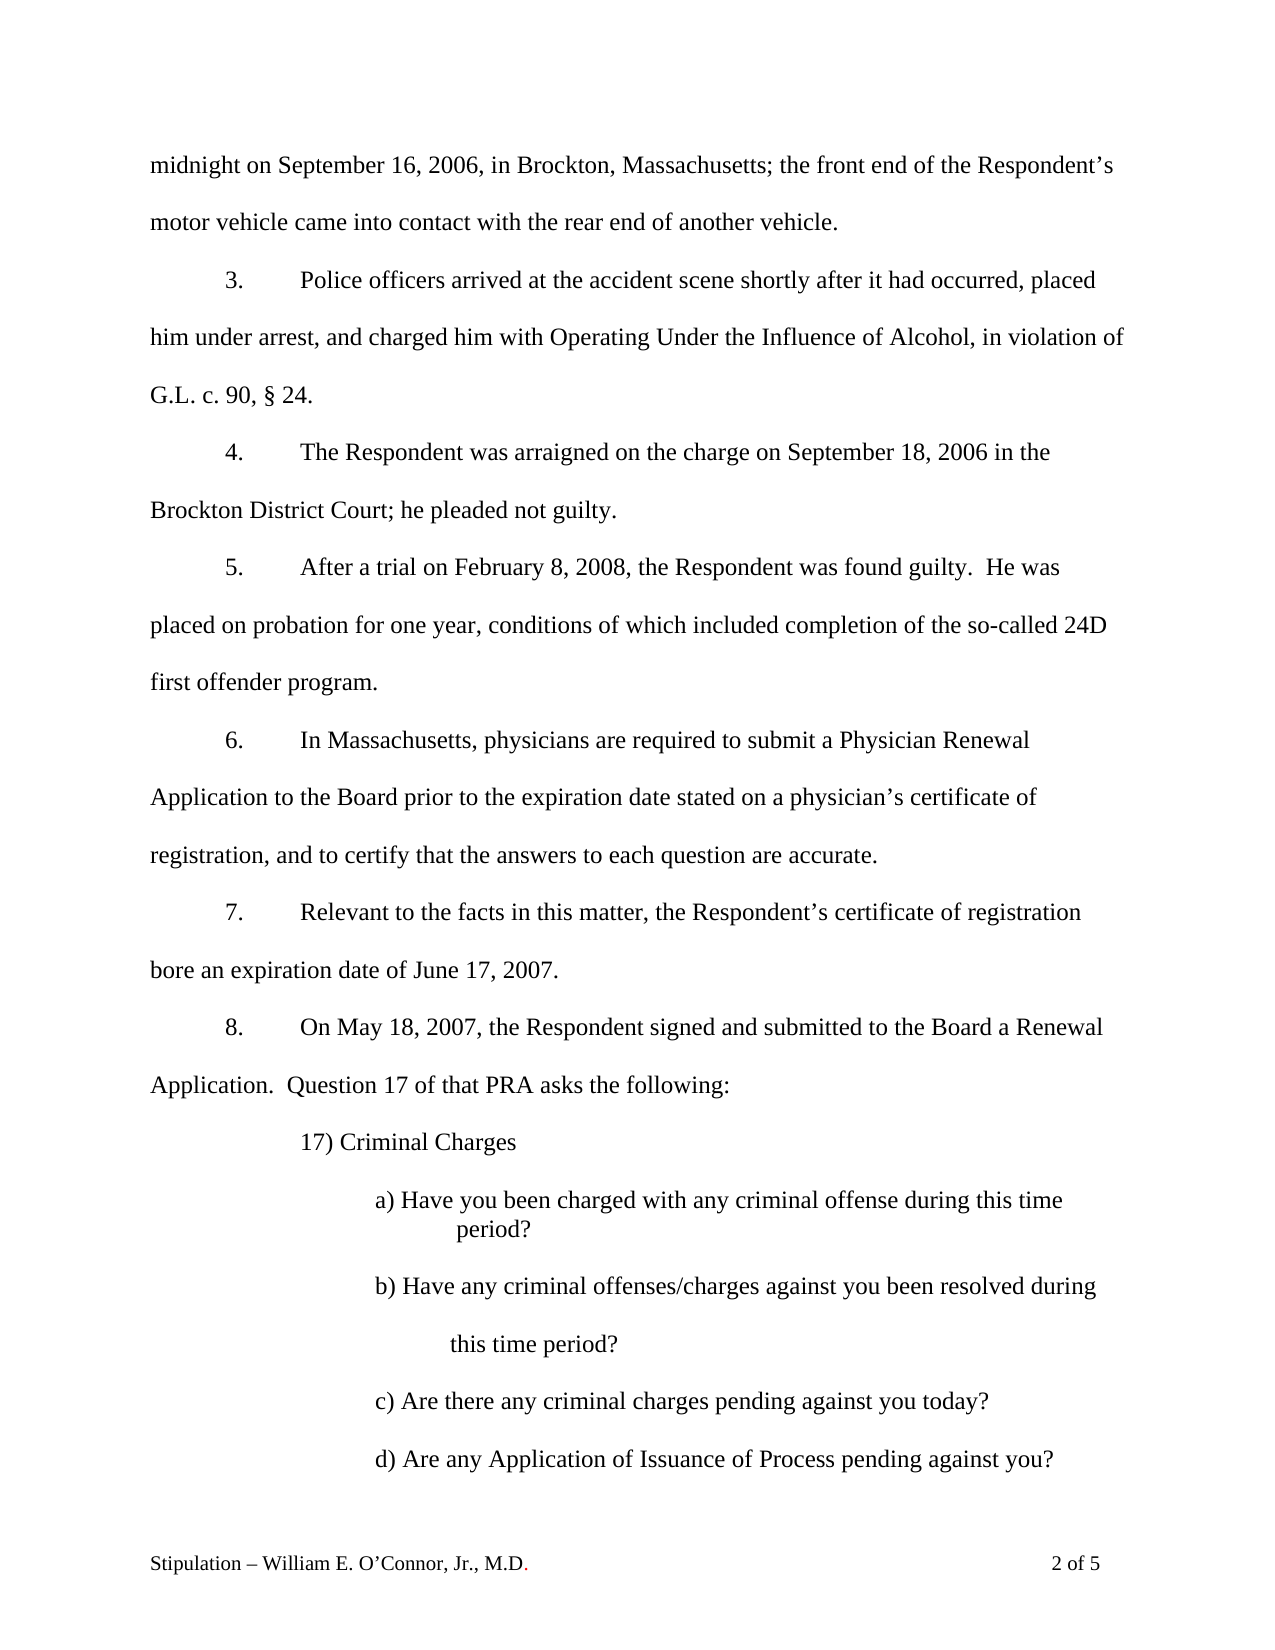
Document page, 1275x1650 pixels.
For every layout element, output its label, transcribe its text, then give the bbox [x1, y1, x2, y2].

text a) Have you been charged with any criminal offense during this time period? [150, 1185, 1125, 1242]
text 4. The Respondent was arraigned on the charge on September 18, 2006 in the Brockton District Court; he pleaded not guilty. [150, 437, 1125, 524]
text 6. In Massachusetts, physicians are required to submit a Physician Renewal Application to the Board prior to the expiration date stated on a physician’s certificate of registration, and to certify that the answers to each question are accurate. [150, 725, 1125, 869]
text c) Are there any criminal charges pending against you today? [150, 1386, 1125, 1415]
text 7. Relevant to the facts in this matter, the Respondent’s certificate of registration bore an expiration date of June 17, 2007. [150, 897, 1125, 984]
text 3. Police officers arrived at the accident scene shortly after it had occurred, placed him under arrest, and charged him with Operating Under the Influence of Alcohol, in violation of G.L. c. 90, § 24. [150, 265, 1125, 409]
text 5. After a trial on February 8, 2008, the Respondent was found guilty. He was placed on probation for one year, conditions of which included completion of the so-called 24D first offender program. [150, 552, 1125, 696]
text 17) Criminal Charges [150, 1127, 1125, 1156]
text b) Have any criminal offenses/charges against you been resolved during this time period? [150, 1271, 1125, 1357]
text d) Are any Application of Issuance of Process pending against you? [150, 1444, 1125, 1472]
text 8. On May 18, 2007, the Respondent signed and submitted to the Board a Renewal Application. Question 17 of that PRA asks the following: [150, 1012, 1125, 1099]
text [150, 150, 1125, 236]
